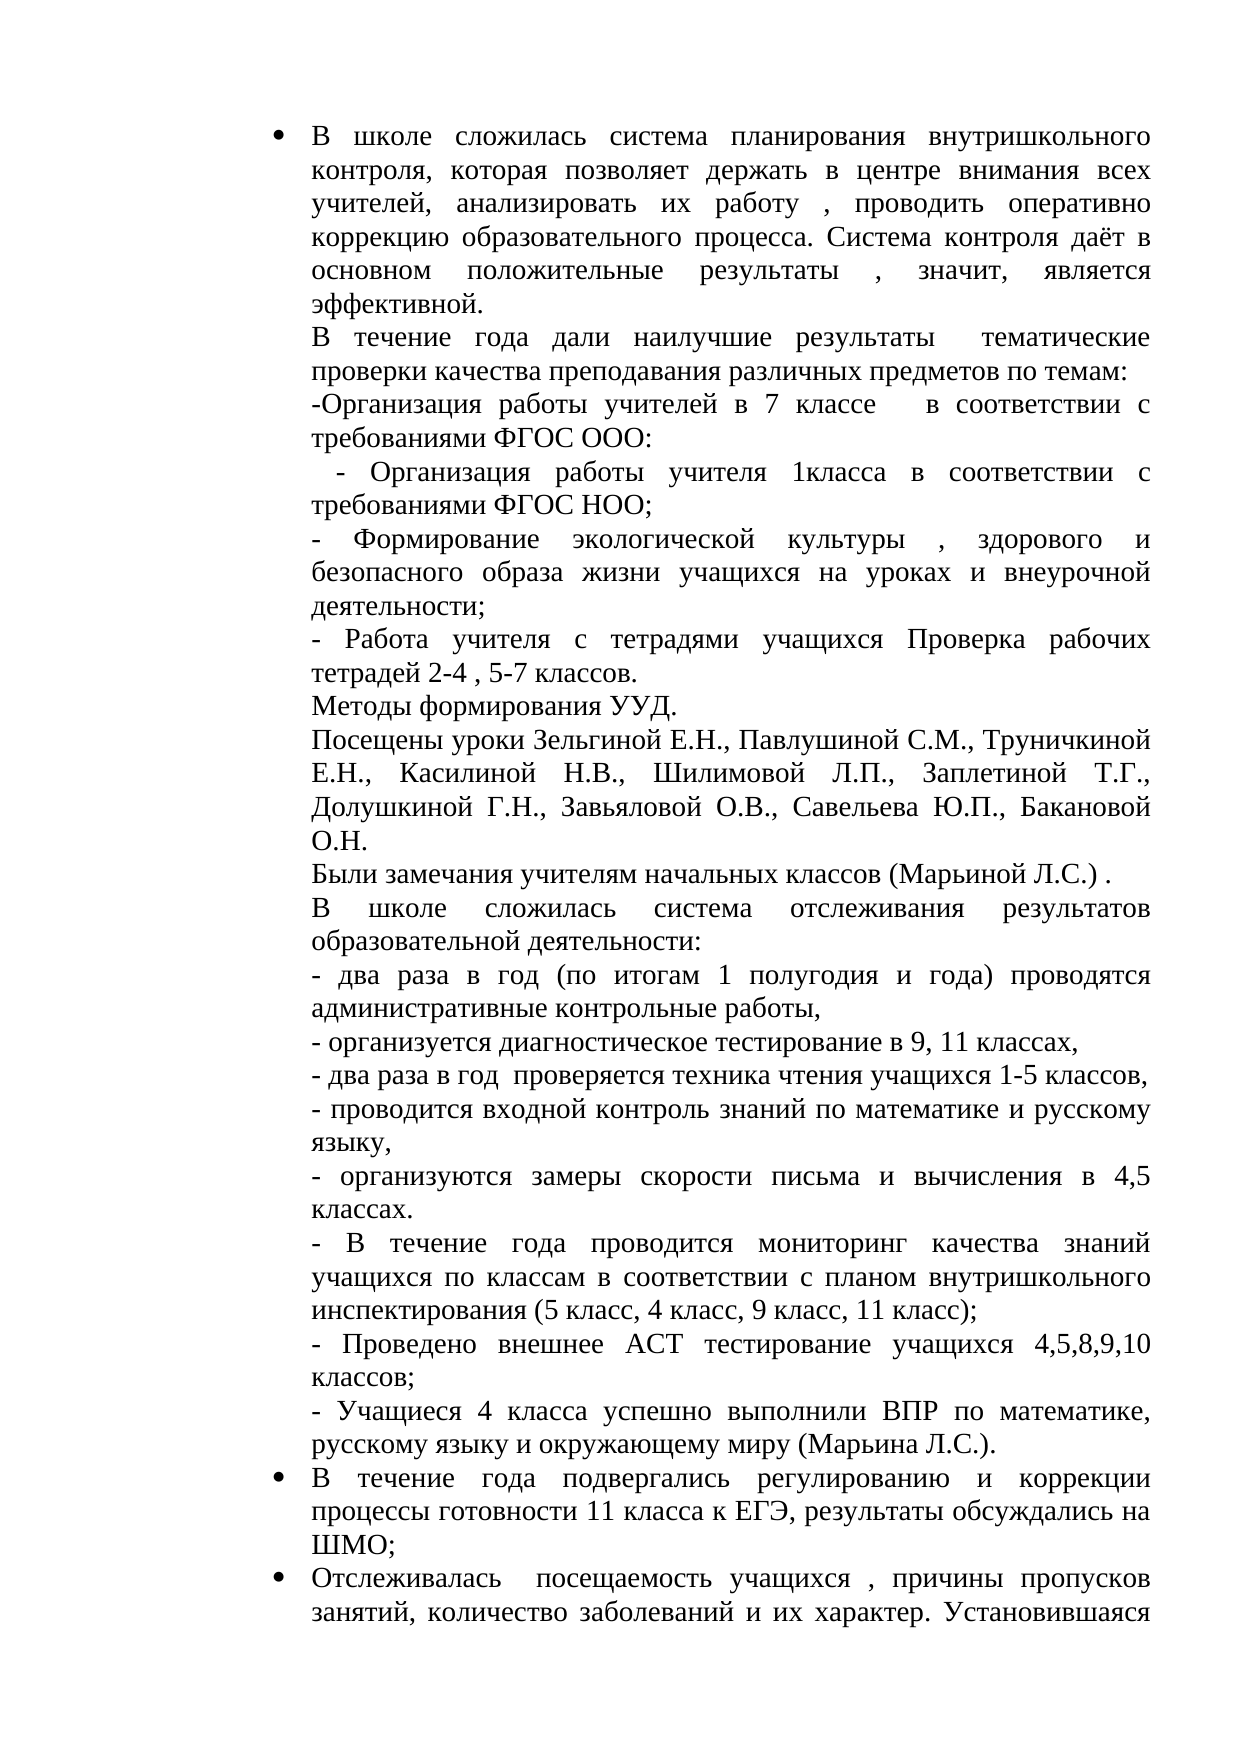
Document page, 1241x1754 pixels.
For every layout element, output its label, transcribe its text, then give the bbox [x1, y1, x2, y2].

text - В течение года проводится мониторинг качества знаний учащихся по классам в соответствии с планом внутришкольного инспектирования (5 класс, 4 класс, 9 класс, 11 класс); [311, 1225, 1152, 1326]
list - два раза в год (по итогам 1 полугодия и года) проводятся административные контрольные работы, [311, 957, 1152, 1024]
list - два раза в год проверяется техника чтения учащихся 1-5 классов, [311, 1057, 1152, 1091]
list - организуются замеры скорости письма и вычисления в 4,5 классах. [311, 1158, 1152, 1225]
text Были замечания учителям начальных классов (Марьиной Л.С.) . [311, 856, 1152, 890]
text - Учащиеся 4 класса успешно выполнили ВПР по математике, русскому языку и окружающему миру (Марьина Л.С.). [311, 1393, 1152, 1460]
text - Проведено внешнее АСТ тестирование учащихся 4,5,8,9,10 классов; [311, 1326, 1152, 1393]
list - организуется диагностическое тестирование в 9, 11 классах, [311, 1024, 1152, 1057]
text В течение года дали наилучшие результаты тематические проверки качества преподавания различных предметов по темам: [311, 319, 1152, 387]
text Посещены уроки Зельгиной Е.Н., Павлушиной С.М., Труничкиной Е.Н., Касилиной Н.В., Шилимовой Л.П., Заплетиной Т.Г., Долушкиной Г.Н., Завьяловой О.В., Савельева Ю.П., Бакановой О.Н. [311, 722, 1152, 856]
text В школе сложилась система отслеживания результатов образовательной деятельности: [311, 890, 1152, 957]
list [274, 1561, 1152, 1628]
list В школе сложилась система планирования внутришкольного контроля, которая позволяет держать в центре внимания всех учителей, анализировать их работу , проводить оперативно коррекцию образовательного процесса. Система контроля даёт в основном положительные результаты , значит, является эффективной. [274, 118, 1152, 319]
list В течение года подвергались регулированию и коррекции процессы готовности 11 класса к ЕГЭ, результаты обсуждались на ШМО; [274, 1460, 1152, 1561]
text -Организация работы учителей в 7 классе в соответствии с требованиями ФГОС ООО: [311, 387, 1152, 454]
list - проводится входной контроль знаний по математике и русскому языку, [311, 1091, 1152, 1158]
text Методы формирования УУД. [311, 688, 1152, 722]
text - Организация работы учителя 1класса в соответствии с требованиями ФГОС НОО; [311, 454, 1152, 521]
text - Формирование экологической культуры , здорового и безопасного образа жизни учащихся на уроках и внеурочной деятельности; [311, 521, 1152, 621]
text - Работа учителя с тетрадями учащихся Проверка рабочих тетрадей 2-4 , 5-7 классов. [311, 621, 1152, 688]
